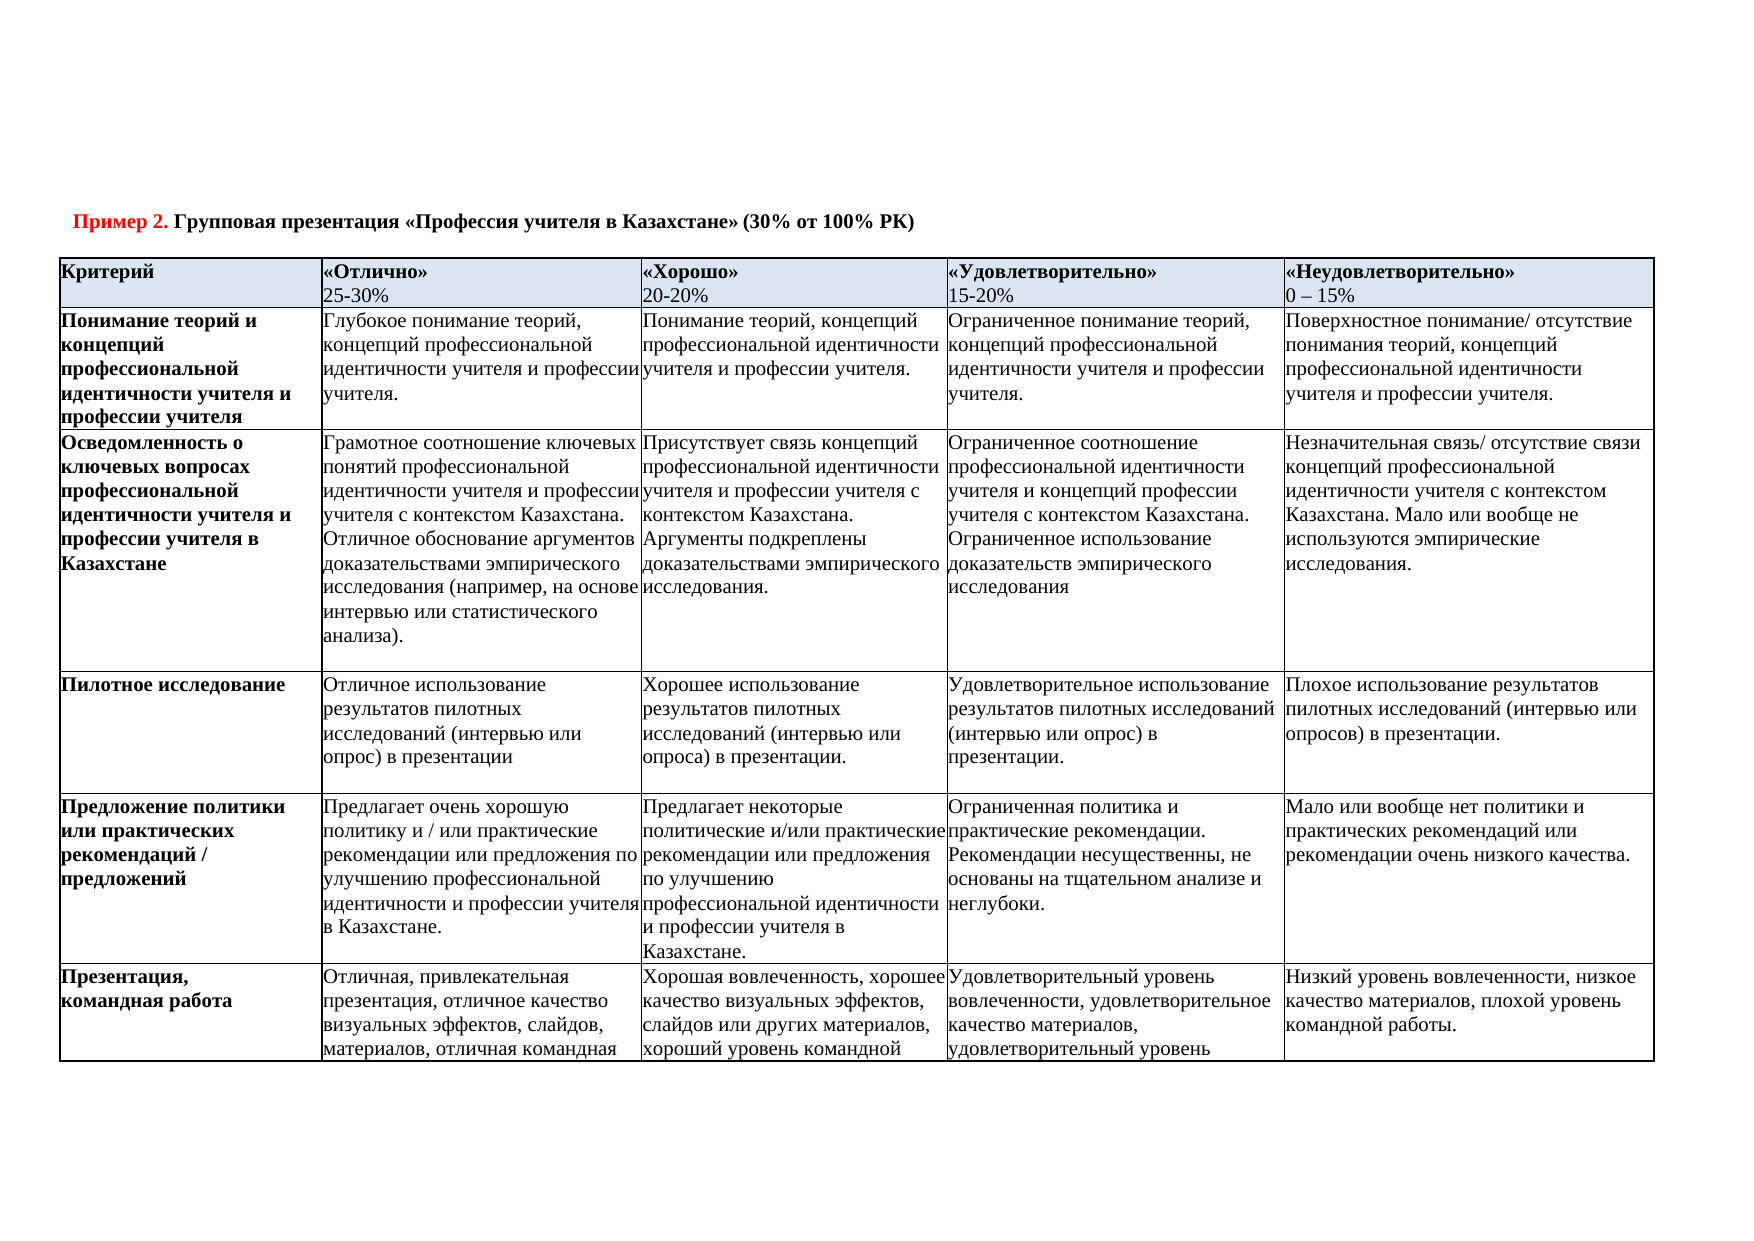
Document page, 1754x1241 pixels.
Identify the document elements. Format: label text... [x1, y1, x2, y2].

table_cell Поверхностное понимание/ отсутствие понимания теорий, концепций профессиональной идентичности учителя и профессии учителя. [1285, 308, 1653, 428]
text Пример 2. Групповая презентация «Профессия учителя в Казахстане» (30% от 100% РК) [59, 209, 1606, 233]
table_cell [61, 964, 321, 1060]
table_cell Грамотное соотношение ключевых понятий профессиональной идентичности учителя и профессии учителя с контекстом Казахстана. Отличное обоснование аргументов доказательствами эмпирического исследования (например, на основе интервью или статистического анализа). [323, 430, 641, 671]
table_cell Плохое использование результатов пилотных исследований (интервью или опросов) в презентации. [1285, 672, 1653, 793]
table_header «Отлично» 25-30% [323, 259, 641, 307]
table_cell Удовлетворительное использование результатов пилотных исследований (интервью или опрос) в презентации. [948, 672, 1284, 793]
table_cell Присутствует связь концепций профессиональной идентичности учителя и профессии учителя с контекстом Казахстана. Аргументы подкреплены доказательствами эмпирического исследования. [642, 430, 947, 671]
table_cell Пилотное исследование [61, 672, 321, 793]
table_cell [948, 964, 1284, 1060]
table_cell Понимание теорий, концепций профессиональной идентичности учителя и профессии учителя. [642, 308, 947, 428]
table_cell Предлагает некоторые политические и/или практические рекомендации или предложения по улучшению профессиональной идентичности и профессии учителя в Казахстане. [642, 794, 947, 963]
table_cell Предложение политики или практических рекомендаций / предложений [61, 794, 321, 963]
table_cell Отличное использование результатов пилотных исследований (интервью или опрос) в презентации [323, 672, 641, 793]
table_header «Удовлетворительно» 15-20% [948, 259, 1284, 307]
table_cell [1285, 964, 1653, 1060]
table_cell Ограниченное понимание теорий, концепций профессиональной идентичности учителя и профессии учителя. [948, 308, 1284, 428]
table_header «Неудовлетворительно» 0 – 15% [1285, 259, 1653, 307]
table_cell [323, 964, 641, 1060]
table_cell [642, 964, 947, 1060]
table_cell Понимание теорий и концепций профессиональной идентичности учителя и профессии учителя [61, 308, 321, 428]
table_cell Хорошее использование результатов пилотных исследований (интервью или опроса) в презентации. [642, 672, 947, 793]
table_cell Предлагает очень хорошую политику и / или практические рекомендации или предложения по улучшению профессиональной идентичности и профессии учителя в Казахстане. [323, 794, 641, 963]
table_header «Хорошо» 20-20% [642, 259, 947, 307]
table_cell Осведомленность о ключевых вопросах профессиональной идентичности учителя и профессии учителя в Казахстане [61, 430, 321, 671]
table_cell Ограниченная политика и практические рекомендации. Рекомендации несущественны, не основаны на тщательном анализе и неглубоки. [948, 794, 1284, 963]
table_cell Глубокое понимание теорий, концепций профессиональной идентичности учителя и профессии учителя. [323, 308, 641, 428]
table_cell Мало или вообще нет политики и практических рекомендаций или рекомендации очень низкого качества. [1285, 794, 1653, 963]
table_cell Незначительная связь/ отсутствие связи концепций профессиональной идентичности учителя с контекстом Казахстана. Мало или вообще не используются эмпирические исследования. [1285, 430, 1653, 671]
table_header Критерий [61, 259, 321, 307]
table_cell Ограниченное соотношение профессиональной идентичности учителя и концепций профессии учителя с контекстом Казахстана. Ограниченное использование доказательств эмпирического исследования [948, 430, 1284, 671]
